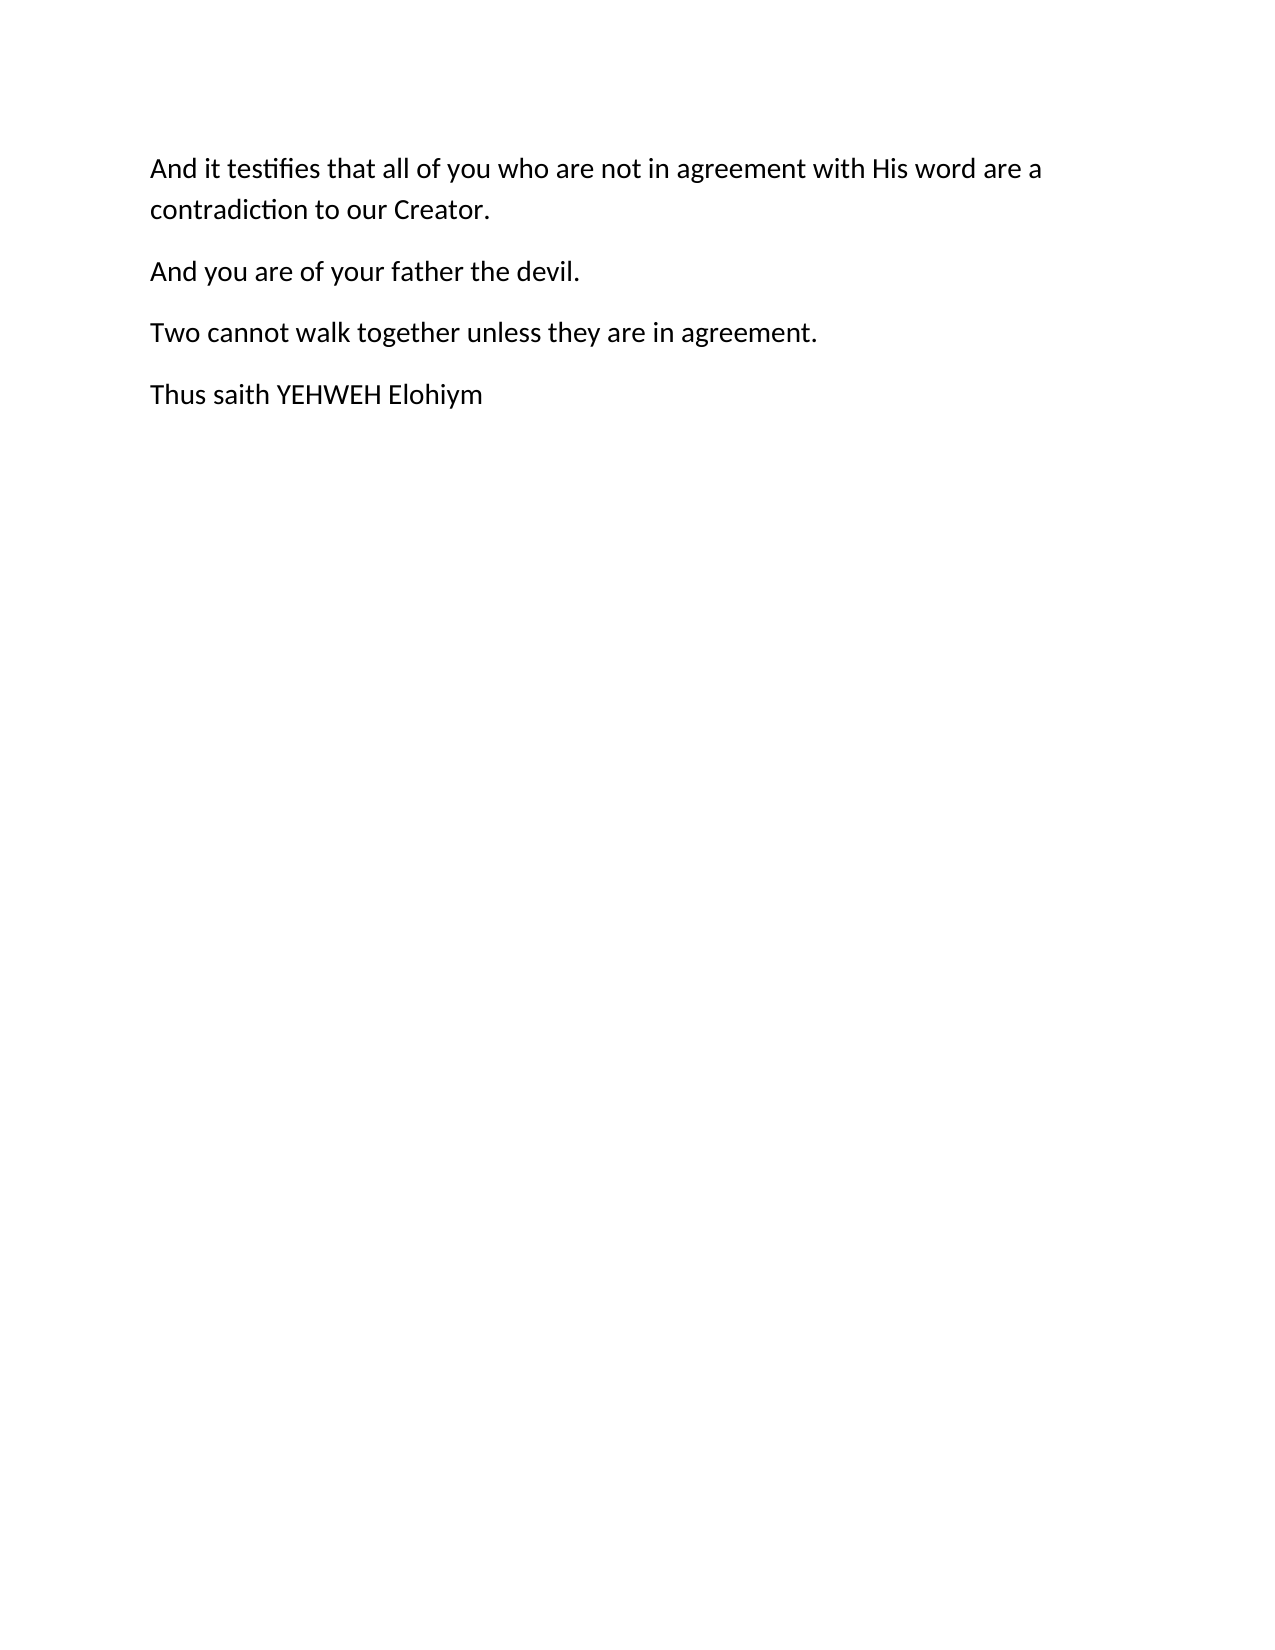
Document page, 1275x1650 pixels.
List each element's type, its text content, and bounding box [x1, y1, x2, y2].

text Two cannot walk together unless they are in agreement. [150, 314, 1125, 350]
text And you are of your father the devil. [150, 253, 1125, 288]
text And it testifies that all of you who are not in agreement with His word are a contradiction to our Creator. [150, 150, 1125, 227]
text Thus saith YEHWEH Elohiym [150, 376, 1125, 412]
